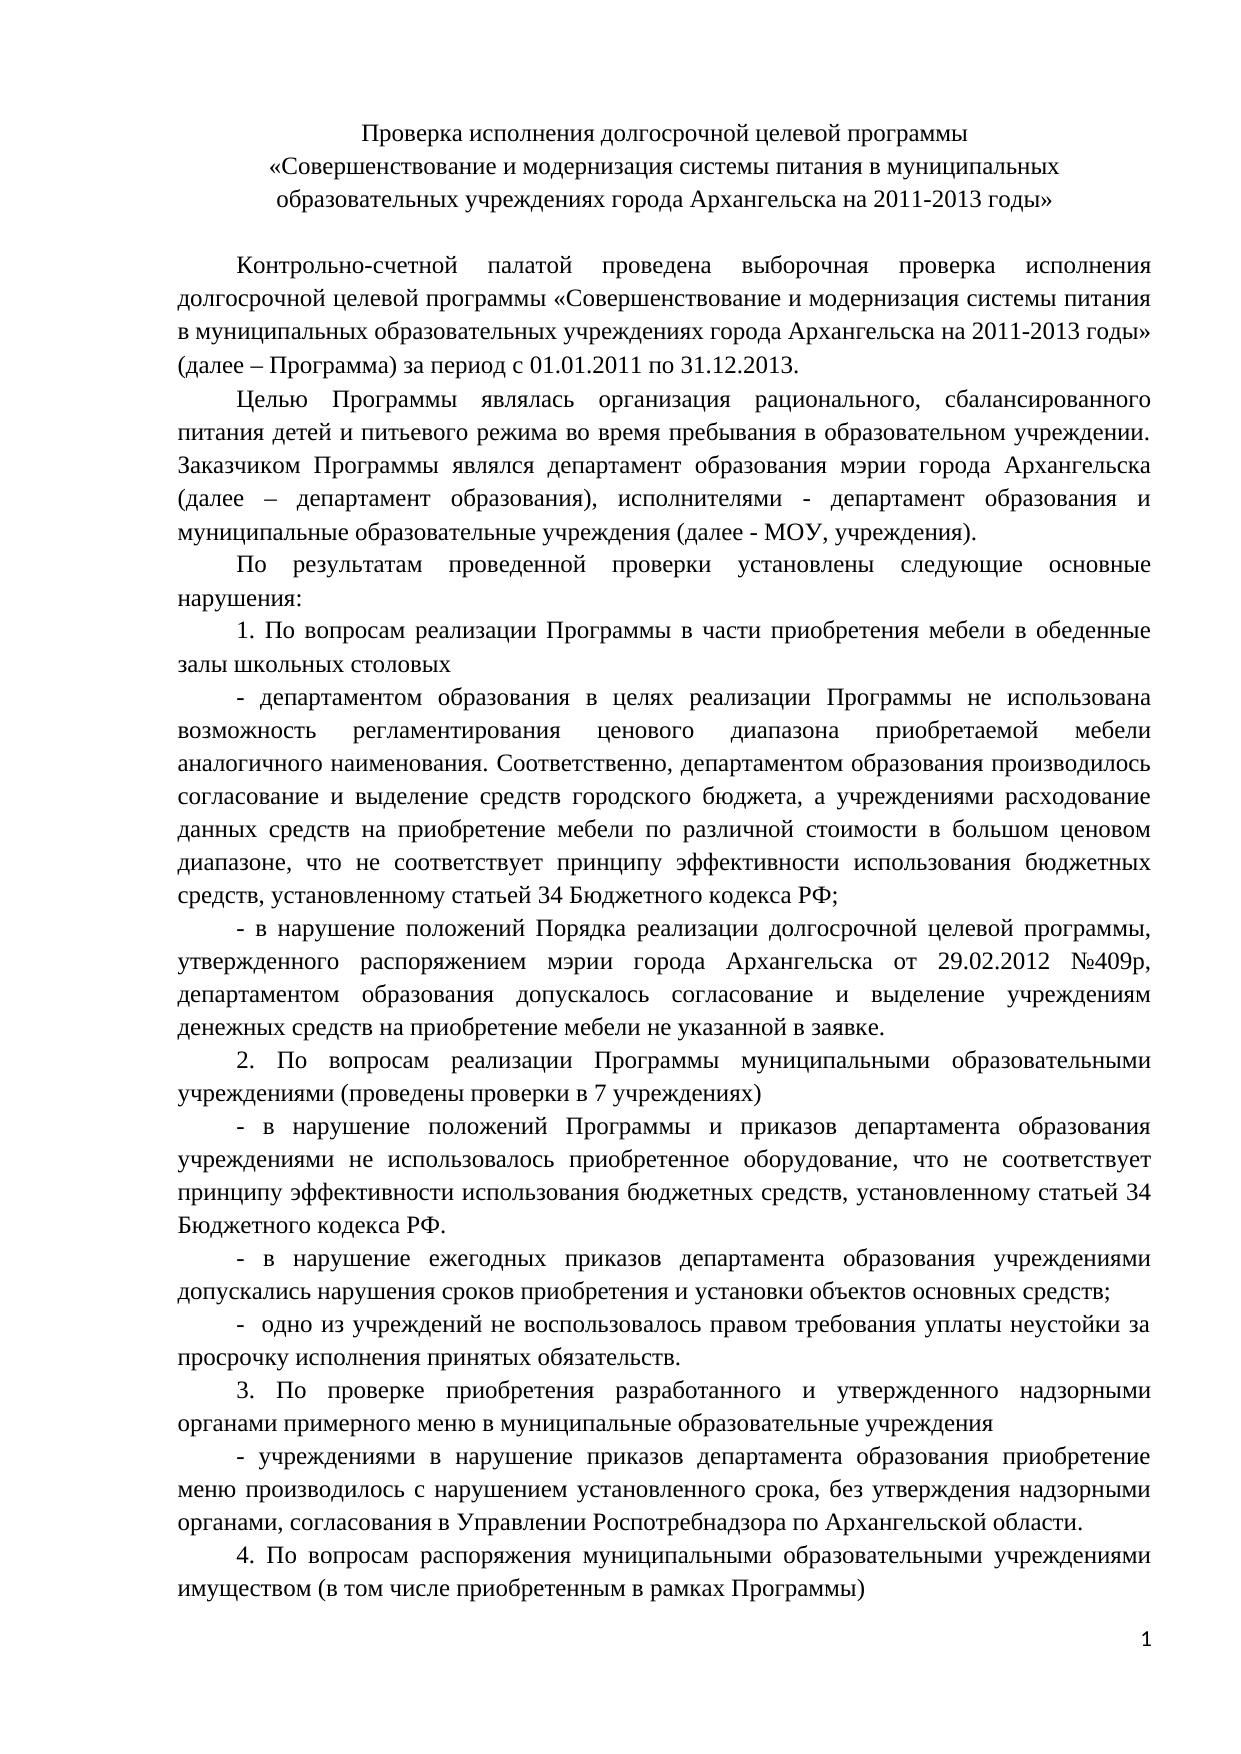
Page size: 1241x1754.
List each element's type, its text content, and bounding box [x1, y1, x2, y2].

text 1. По вопросам реализации Программы в части приобретения мебели в обеденные залы школьных столовых [177, 616, 1152, 677]
text 3. По проверке приобретения разработанного и утвержденного надзорными органами примерного меню в муниципальные образовательные учреждения [177, 1375, 1152, 1437]
text По результатам проведенной проверки установлены следующие основные нарушения: [177, 549, 1152, 611]
text 2. По вопросам реализации Программы муниципальными образовательными учреждениями (проведены проверки в 7 учреждениях) [177, 1045, 1152, 1107]
text Контрольно-счетной палатой проведена выборочная проверка исполнения долгосрочной целевой программы «Совершенствование и модернизация системы питания в муниципальных образовательных учреждениях города Архангельска на 2011-2013 годы» (далее – Программа) за период с 01.01.2011 по 31.12.2013. [177, 250, 1152, 380]
text - одно из учреждений не воспользовалось правом требования уплаты неустойки за просрочку исполнения принятых обязательств. [177, 1309, 1152, 1371]
text - в нарушение положений Порядка реализации долгосрочной целевой программы, утвержденного распоряжением мэрии города Архангельска от 29.02.2012 №409р, департаментом образования допускалось согласование и выделение учреждениям денежных средств на приобретение мебели не указанной в заявке. [177, 913, 1152, 1041]
text Проверка исполнения долгосрочной целевой программы [177, 118, 1152, 147]
text Целью Программы являлась организация рационального, сбалансированного питания детей и питьевого режима во время пребывания в образовательном учреждении. Заказчиком Программы являлся департамент образования мэрии города Архангельска (далее – департамент образования), исполнителями - департамент образования и муниципальные образовательные учреждения (далее - МОУ, учреждения). [177, 384, 1152, 545]
text - в нарушение положений Программы и приказов департамента образования учреждениями не использовалось приобретенное оборудование, что не соответствует принципу эффективности использования бюджетных средств, установленному статьей 34 Бюджетного кодекса РФ. [177, 1111, 1152, 1239]
text - в нарушение ежегодных приказов департамента образования учреждениями допускались нарушения сроков приобретения и установки объектов основных средств; [177, 1243, 1152, 1305]
text «Совершенствование и модернизация системы питания в муниципальных образовательных учреждениях города Архангельска на 2011-2013 годы» [177, 151, 1152, 213]
text - департаментом образования в целях реализации Программы не использована возможность регламентирования ценового диапазона приобретаемой мебели аналогичного наименования. Соответственно, департаментом образования производилось согласование и выделение средств городского бюджета, а учреждениями расходование данных средств на приобретение мебели по различной стоимости в большом ценовом диапазоне, что не соответствует принципу эффективности использования бюджетных средств, установленному статьей 34 Бюджетного кодекса РФ; [177, 682, 1152, 908]
text 4. По вопросам распоряжения муниципальными образовательными учреждениями имуществом (в том числе приобретенным в рамках Программы) [177, 1540, 1152, 1602]
text - учреждениями в нарушение приказов департамента образования приобретение меню производилось с нарушением установленного срока, без утверждения надзорными органами, согласования в Управлении Роспотребнадзора по Архангельской области. [177, 1441, 1152, 1536]
